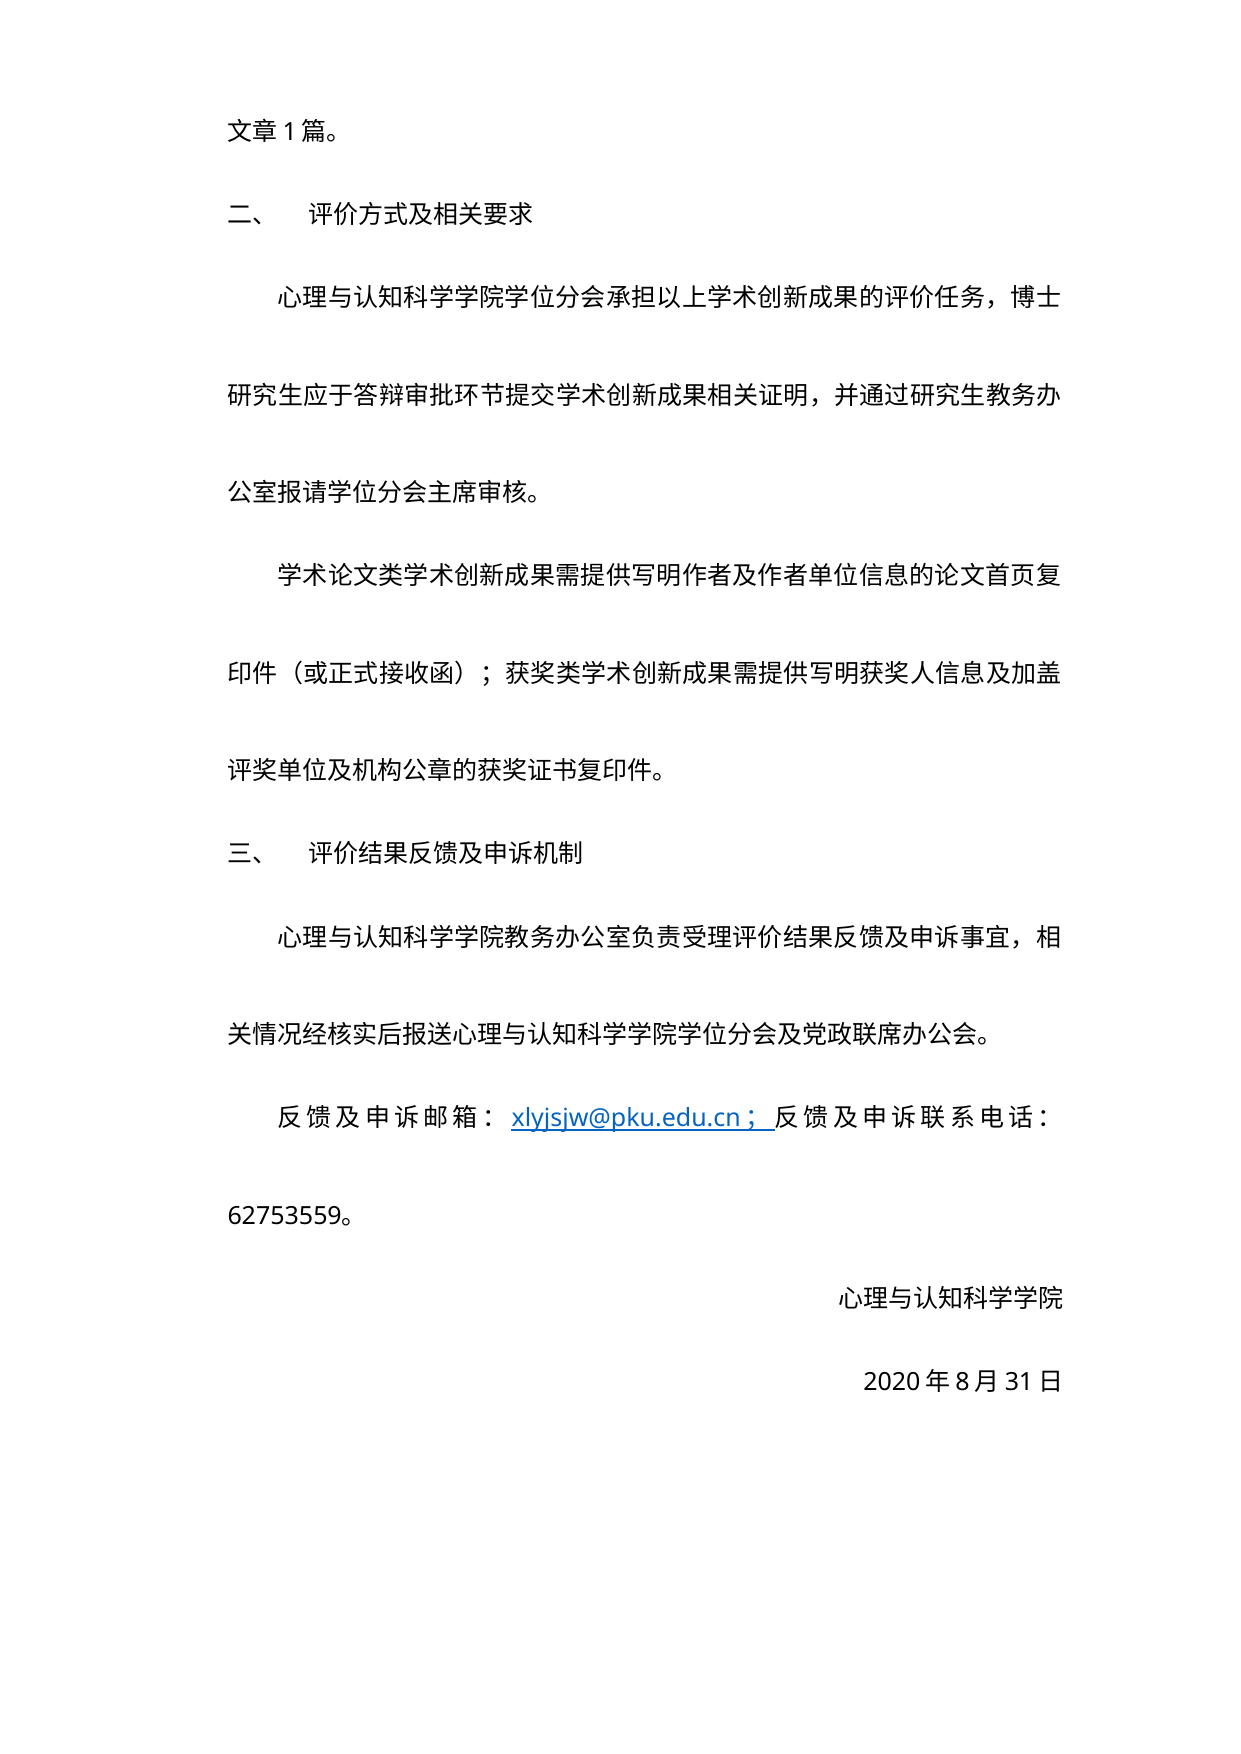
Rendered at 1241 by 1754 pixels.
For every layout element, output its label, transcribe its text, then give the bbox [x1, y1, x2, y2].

list 心理与认知科学学院学位分会承担以上学术创新成果的评价任务，博士研究生应于答辩审批环节提交学术创新成果相关证明，并通过研究生教务办公室报请学位分会主席审核。 [227, 263, 1063, 523]
list 反馈及申诉邮箱：xlyjsjw@pku.edu.cn；反馈及申诉联系电话：62753559。 [227, 1083, 1063, 1246]
list 评价方式及相关要求 [177, 180, 1063, 245]
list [227, 97, 1063, 162]
list 学术论文类学术创新成果需提供写明作者及作者单位信息的论文首页复印件（或正式接收函）；获奖类学术创新成果需提供写明获奖人信息及加盖评奖单位及机构公章的获奖证书复印件。 [227, 541, 1063, 801]
list 心理与认知科学学院 [227, 1264, 1063, 1329]
list 评价结果反馈及申诉机制 [177, 819, 1063, 884]
list 心理与认知科学学院教务办公室负责受理评价结果反馈及申诉事宜，相关情况经核实后报送心理与认知科学学院学位分会及党政联席办公会。 [227, 903, 1063, 1065]
list 2020年8月31日 [227, 1347, 1063, 1412]
